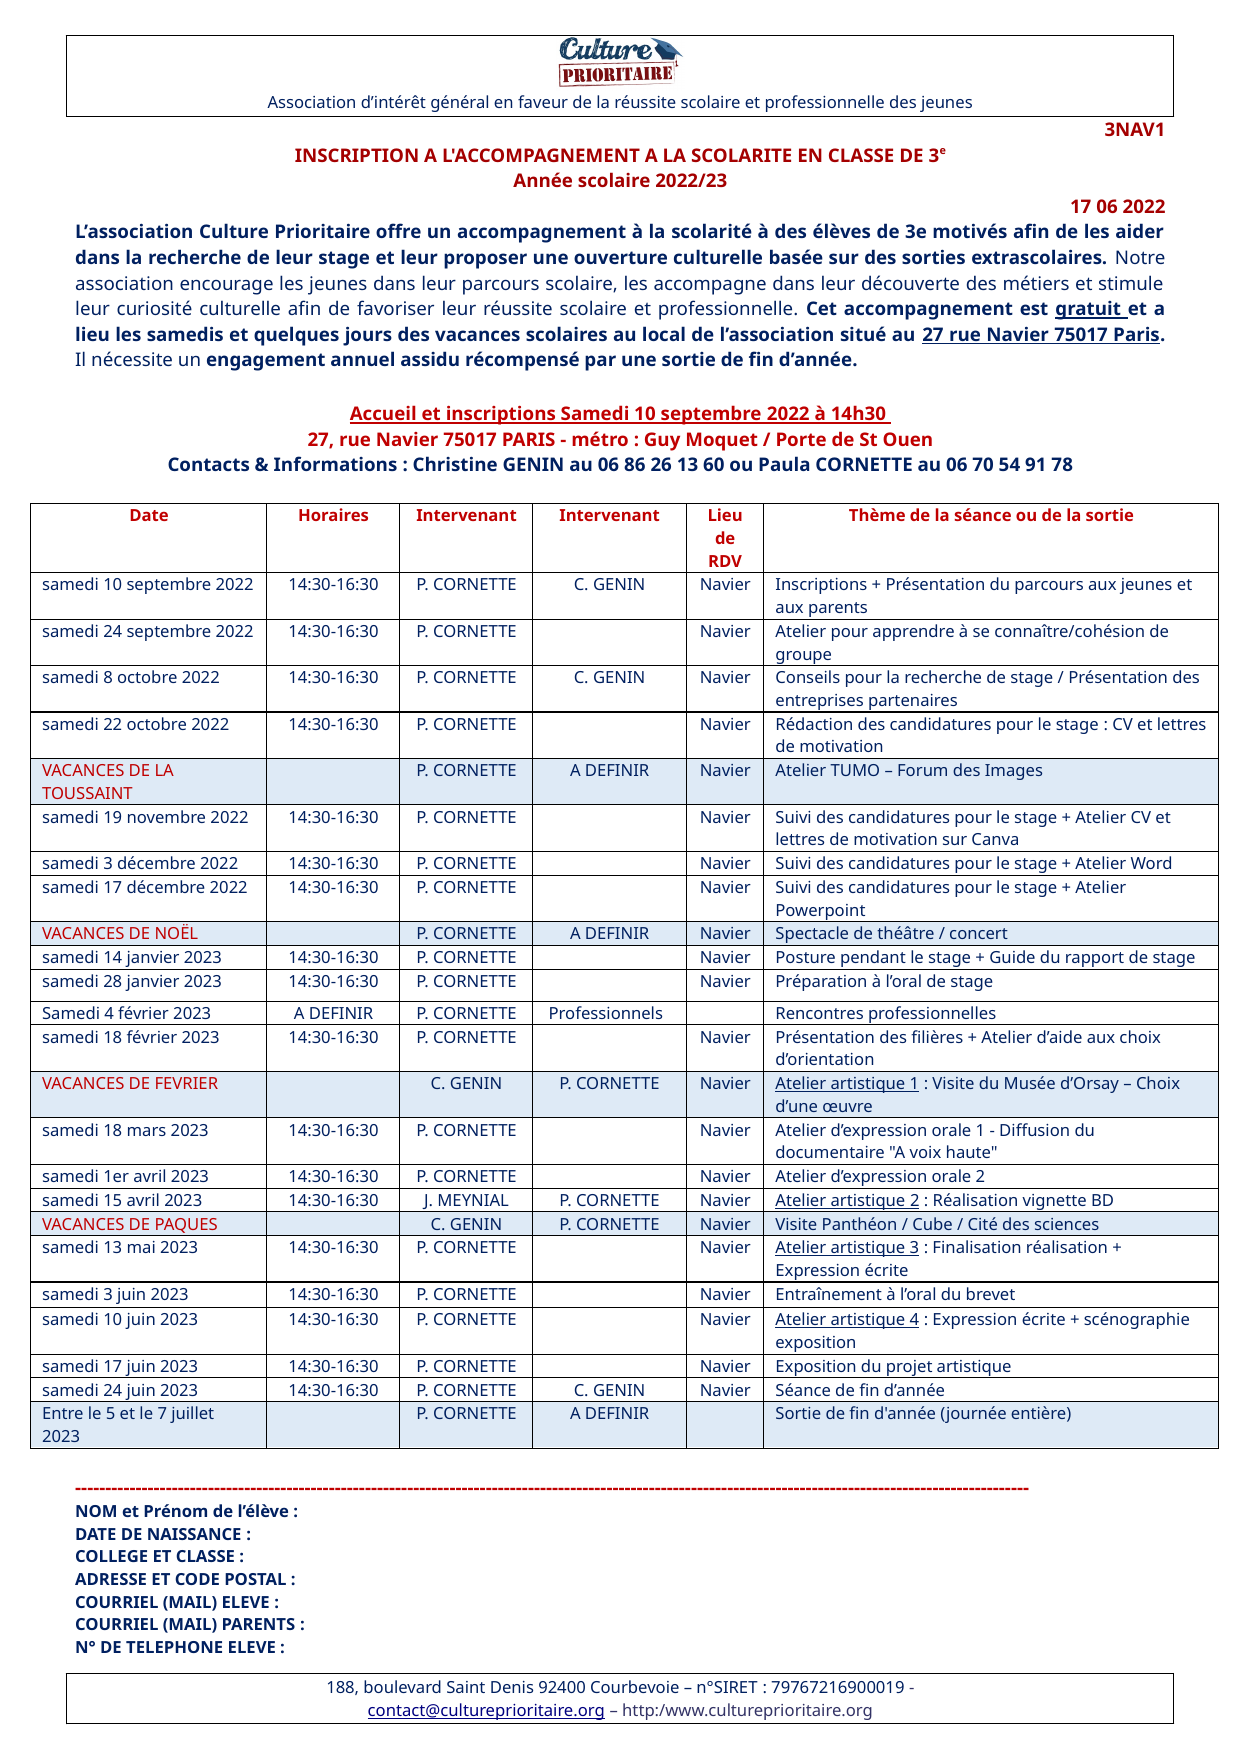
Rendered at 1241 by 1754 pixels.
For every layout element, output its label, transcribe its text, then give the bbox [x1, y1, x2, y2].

table_cell Navier [687, 922, 763, 945]
table_cell [533, 805, 686, 851]
table_cell VACANCES DE NOËL [31, 922, 266, 945]
table_cell P. CORNETTE [400, 1283, 532, 1307]
table_cell samedi 13 mai 2023 [31, 1236, 266, 1281]
table_cell [533, 1283, 686, 1307]
table_cell [533, 852, 686, 874]
table_cell C. GENIN [533, 666, 686, 711]
table_cell Spectacle de théâtre / concert [764, 922, 1218, 945]
table_cell Rédaction des candidatures pour le stage : CV et lettres de motivation [764, 713, 1218, 758]
table_cell Atelier TUMO – Forum des Images [764, 759, 1218, 804]
table_cell P. CORNETTE [400, 1025, 532, 1071]
table_cell Exposition du projet artistique [764, 1355, 1218, 1377]
table_header Intervenant [533, 504, 686, 572]
table_cell 14:30-16:30 [267, 852, 399, 874]
table_cell P. CORNETTE [400, 1165, 532, 1187]
table_cell Atelier artistique 1 : Visite du Musée d’Orsay – Choix d’une œuvre [764, 1072, 1218, 1117]
table_cell P. CORNETTE [533, 1212, 686, 1235]
table_cell Navier [687, 1118, 763, 1164]
table_cell P. CORNETTE [400, 805, 532, 851]
table_cell samedi 10 juin 2023 [31, 1308, 266, 1353]
table_cell 14:30-16:30 [267, 666, 399, 711]
table_cell Préparation à l’oral de stage [764, 970, 1218, 1001]
table_header Horaires [267, 504, 399, 572]
table_cell Visite Panthéon / Cube / Cité des sciences [764, 1212, 1218, 1235]
table_cell Samedi 4 février 2023 [31, 1002, 266, 1024]
table_cell [267, 1402, 399, 1447]
table_cell Navier [687, 1025, 763, 1071]
table_cell Conseils pour la recherche de stage / Présentation des entreprises partenaires [764, 666, 1218, 711]
table_cell Atelier artistique 3 : Finalisation réalisation + Expression écrite [764, 1236, 1218, 1281]
table_cell [267, 922, 399, 945]
table_cell C. GENIN [400, 1072, 532, 1117]
table_cell [533, 1355, 686, 1377]
table_cell samedi 24 juin 2023 [31, 1378, 266, 1401]
table_cell [533, 946, 686, 968]
table_cell VACANCES DE PAQUES [31, 1212, 266, 1235]
table_cell A DEFINIR [533, 759, 686, 804]
table_cell P. CORNETTE [400, 1378, 532, 1401]
table_cell 14:30-16:30 [267, 713, 399, 758]
table_cell samedi 17 juin 2023 [31, 1355, 266, 1377]
table_cell [533, 1165, 686, 1187]
table_cell P. CORNETTE [400, 946, 532, 968]
table_cell samedi 14 janvier 2023 [31, 946, 266, 968]
table_cell Sortie de fin d'année (journée entière) [764, 1402, 1218, 1447]
table_cell 14:30-16:30 [267, 1283, 399, 1307]
table_cell Navier [687, 1283, 763, 1307]
table_cell P. CORNETTE [400, 1308, 532, 1353]
table_cell J. MEYNIAL [400, 1189, 532, 1211]
table_cell samedi 8 octobre 2022 [31, 666, 266, 711]
text COLLEGE ET CLASSE : [75, 1545, 1165, 1568]
table_cell 14:30-16:30 [267, 1118, 399, 1164]
table_cell Navier [687, 1378, 763, 1401]
picture [556, 37, 685, 91]
table_cell 14:30-16:30 [267, 970, 399, 1001]
table_cell [267, 1072, 399, 1117]
text COURRIEL (MAIL) ELEVE : [75, 1590, 1165, 1613]
table_cell [533, 1236, 686, 1281]
table_cell P. CORNETTE [400, 922, 532, 945]
table_cell P. CORNETTE [400, 666, 532, 711]
table_cell Atelier artistique 2 : Réalisation vignette BD [764, 1189, 1218, 1211]
table_cell P. CORNETTE [400, 1118, 532, 1164]
table_cell Navier [687, 1165, 763, 1187]
table_cell 14:30-16:30 [267, 1236, 399, 1281]
table_cell samedi 3 décembre 2022 [31, 852, 266, 874]
text 3NAV1 [75, 117, 1165, 142]
table_cell P. CORNETTE [400, 876, 532, 921]
table_cell Atelier d’expression orale 1 - Diffusion du documentaire "A voix haute" [764, 1118, 1218, 1164]
table_cell 14:30-16:30 [267, 1355, 399, 1377]
table_cell Navier [687, 876, 763, 921]
table_cell [533, 876, 686, 921]
table_header Intervenant [400, 504, 532, 572]
table_cell Suivi des candidatures pour le stage + Atelier Word [764, 852, 1218, 874]
table_cell 14:30-16:30 [267, 1308, 399, 1353]
table_cell C. GENIN [533, 1378, 686, 1401]
table_cell Suivi des candidatures pour le stage + Atelier CV et lettres de motivation sur Canva [764, 805, 1218, 851]
table_cell 14:30-16:30 [267, 805, 399, 851]
table_cell Navier [687, 970, 763, 1001]
text COURRIEL (MAIL) PARENTS : [75, 1613, 1165, 1636]
table_cell Inscriptions + Présentation du parcours aux jeunes et aux parents [764, 573, 1218, 618]
table_cell A DEFINIR [267, 1002, 399, 1024]
table_cell A DEFINIR [533, 1402, 686, 1447]
table_header Lieu de RDV [687, 504, 763, 572]
table_cell Navier [687, 1308, 763, 1353]
table_cell 14:30-16:30 [267, 1189, 399, 1211]
table_cell 14:30-16:30 [267, 946, 399, 968]
table_cell Entraînement à l’oral du brevet [764, 1283, 1218, 1307]
table_cell Navier [687, 759, 763, 804]
table_cell samedi 24 septembre 2022 [31, 620, 266, 665]
text N° DE TELEPHONE ELEVE : [75, 1636, 1165, 1658]
table_cell 14:30-16:30 [267, 1025, 399, 1071]
table_cell samedi 19 novembre 2022 [31, 805, 266, 851]
table_cell P. CORNETTE [400, 620, 532, 665]
table_cell samedi 28 janvier 2023 [31, 970, 266, 1001]
table_cell P. CORNETTE [400, 1002, 532, 1024]
text Année scolaire 2022/23 [75, 168, 1165, 193]
text DATE DE NAISSANCE : [75, 1522, 1165, 1545]
text Contacts & Informations : Christine GENIN au 06 86 26 13 60 ou Paula CORNETTE au 06 70 54 91 78 [75, 452, 1165, 477]
table_cell VACANCES DE LA TOUSSAINT [31, 759, 266, 804]
table_cell P. CORNETTE [400, 713, 532, 758]
table_header Thème de la séance ou de la sortie [764, 504, 1218, 572]
text 27, rue Navier 75017 PARIS - métro : Guy Moquet / Porte de St Ouen [75, 426, 1165, 452]
table_cell C. GENIN [533, 573, 686, 618]
text NOM et Prénom de l’élève : [75, 1499, 1165, 1522]
table_cell Entre le 5 et le 7 juillet 2023 [31, 1402, 266, 1447]
table_cell [533, 1118, 686, 1164]
table_cell Atelier artistique 4 : Expression écrite + scénographie exposition [764, 1308, 1218, 1353]
table_cell samedi 1er avril 2023 [31, 1165, 266, 1187]
table_cell Navier [687, 666, 763, 711]
table_cell [687, 1402, 763, 1447]
table_cell samedi 18 février 2023 [31, 1025, 266, 1071]
table_cell P. CORNETTE [400, 759, 532, 804]
table_cell [533, 1308, 686, 1353]
table_cell C. GENIN [400, 1212, 532, 1235]
table_cell P. CORNETTE [400, 852, 532, 874]
table_cell Atelier pour apprendre à se connaître/cohésion de groupe [764, 620, 1218, 665]
table_cell samedi 10 septembre 2022 [31, 573, 266, 618]
table_cell 14:30-16:30 [267, 1165, 399, 1187]
table_cell [533, 713, 686, 758]
table_cell [267, 1212, 399, 1235]
table_cell [267, 759, 399, 804]
table_cell samedi 17 décembre 2022 [31, 876, 266, 921]
table_cell Navier [687, 573, 763, 618]
table_cell [533, 620, 686, 665]
table_cell Présentation des filières + Atelier d’aide aux choix d’orientation [764, 1025, 1218, 1071]
table_cell 14:30-16:30 [267, 573, 399, 618]
table_cell Séance de fin d’année [764, 1378, 1218, 1401]
table_cell P. CORNETTE [533, 1189, 686, 1211]
table_cell 14:30-16:30 [267, 620, 399, 665]
table_cell samedi 3 juin 2023 [31, 1283, 266, 1307]
table_cell Navier [687, 1236, 763, 1281]
table_cell A DEFINIR [533, 922, 686, 945]
text 17 06 2022 [75, 193, 1165, 219]
table_cell 14:30-16:30 [267, 1378, 399, 1401]
table_cell P. CORNETTE [400, 970, 532, 1001]
table_cell samedi 22 octobre 2022 [31, 713, 266, 758]
table_cell Professionnels [533, 1002, 686, 1024]
text INSCRIPTION A L'ACCOMPAGNEMENT A LA SCOLARITE EN CLASSE DE 3e [75, 142, 1165, 168]
table_cell samedi 15 avril 2023 [31, 1189, 266, 1211]
table_cell P. CORNETTE [400, 573, 532, 618]
table_cell VACANCES DE FEVRIER [31, 1072, 266, 1117]
text Accueil et inscriptions Samedi 10 septembre 2022 à 14h30 [75, 401, 1165, 426]
table_cell Navier [687, 1212, 763, 1235]
text L’association Culture Prioritaire offre un accompagnement à la scolarité à des élèves de 3e motivés afin de les aider dans la recherche de leur stage et leur proposer une ouverture culturelle basée sur des sorties extrascolaires. Notre association encourage les jeunes dans leur parcours scolaire, les accompagne dans leur découverte des métiers et stimule leur curiosité culturelle afin de favoriser leur réussite scolaire et professionnelle. Cet accompagnement est gratuit et a lieu les samedis et quelques jours des vacances scolaires au local de l’association situé au 27 rue Navier 75017 Paris. Il nécessite un engagement annuel assidu récompensé par une sortie de fin d’année. [75, 219, 1165, 372]
table_cell P. CORNETTE [400, 1236, 532, 1281]
table_cell 14:30-16:30 [267, 876, 399, 921]
table_cell Navier [687, 620, 763, 665]
text ADRESSE ET CODE POSTAL : [75, 1568, 1165, 1590]
table_cell Posture pendant le stage + Guide du rapport de stage [764, 946, 1218, 968]
table_cell Navier [687, 1189, 763, 1211]
table_cell Navier [687, 713, 763, 758]
table_cell Suivi des candidatures pour le stage + Atelier Powerpoint [764, 876, 1218, 921]
table_cell Atelier d’expression orale 2 [764, 1165, 1218, 1187]
table_cell Navier [687, 852, 763, 874]
table_cell [687, 1002, 763, 1024]
table_cell [533, 970, 686, 1001]
table_cell samedi 18 mars 2023 [31, 1118, 266, 1164]
table_cell [533, 1025, 686, 1071]
table_cell Navier [687, 1355, 763, 1377]
table_cell P. CORNETTE [400, 1355, 532, 1377]
table_cell Navier [687, 805, 763, 851]
table_cell P. CORNETTE [533, 1072, 686, 1117]
table_cell Rencontres professionnelles [764, 1002, 1218, 1024]
table_header Date [31, 504, 266, 572]
text -------------------------------------------------------------------------------------------------------------------------------------------------------------- [75, 1474, 1165, 1499]
table_cell P. CORNETTE [400, 1402, 532, 1447]
table_cell Navier [687, 946, 763, 968]
table_cell Navier [687, 1072, 763, 1117]
